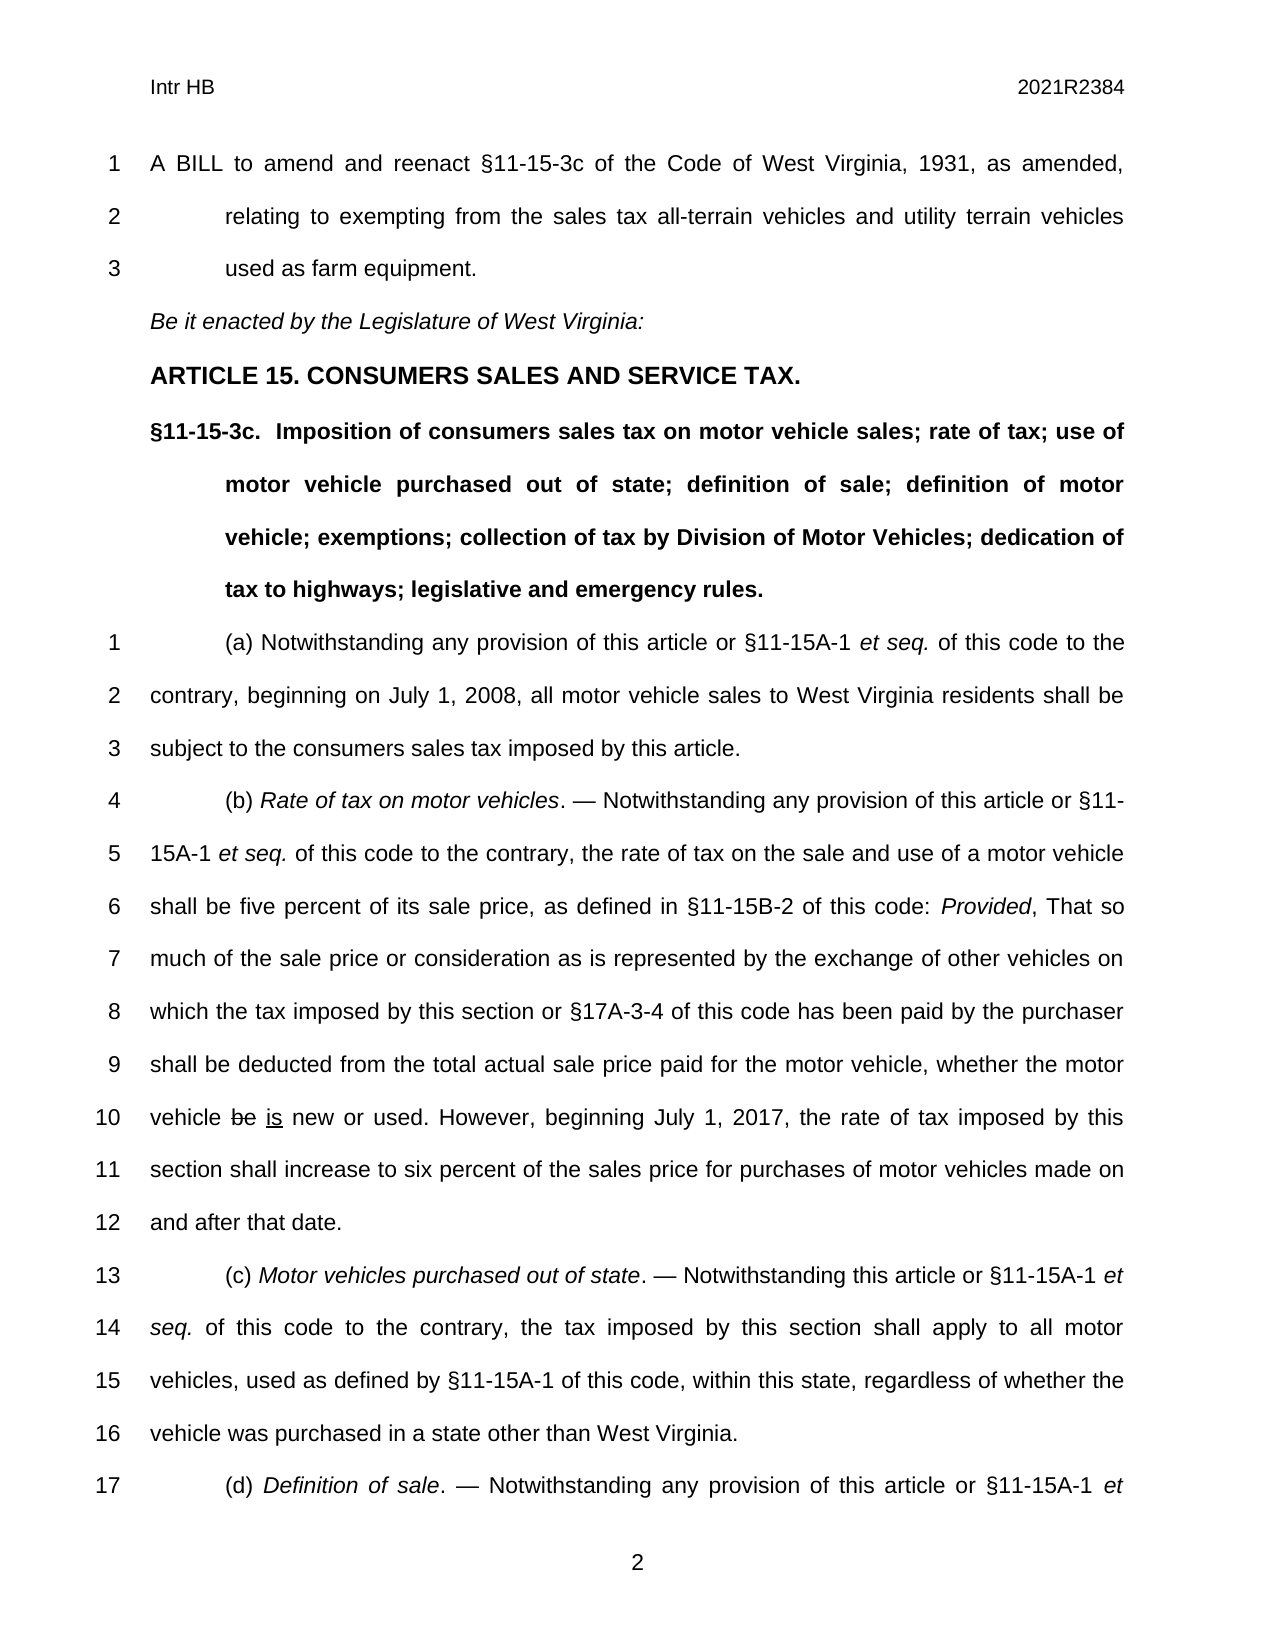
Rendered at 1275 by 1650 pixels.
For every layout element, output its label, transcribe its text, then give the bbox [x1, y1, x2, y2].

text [150, 1472, 1125, 1499]
text Be it enacted by the Legislature of West Virginia: [150, 308, 1125, 334]
title A BILL to amend and reenact §11-15-3c of the Code of West Virginia, 1931, as amended, relating to exempting from the sales tax all-terrain vehicles and utility terrain vehicles used as farm equipment. [150, 150, 1125, 282]
subtitle ARTICLE 15. CONSUMERS SALES AND SERVICE TAX. [150, 361, 1125, 389]
text (b) Rate of tax on motor vehicles. — Notwithstanding any provision of this article or §11-15A-1 et seq. of this code to the contrary, the rate of tax on the sale and use of a motor vehicle shall be five percent of its sale price, as defined in §11-15B-2 of this code: Provided, That so much of the sale price or consideration as is represented by the exchange of other vehicles on which the tax imposed by this section or §17A-3-4 of this code has been paid by the purchaser shall be deducted from the total actual sale price paid for the motor vehicle, whether the motor vehicle be is new or used. However, beginning July 1, 2017, the rate of tax imposed by this section shall increase to six percent of the sales price for purchases of motor vehicles made on and after that date. [150, 787, 1125, 1235]
text (a) Notwithstanding any provision of this article or §11-15A-1 et seq. of this code to the contrary, beginning on July 1, 2008, all motor vehicle sales to West Virginia residents shall be subject to the consumers sales tax imposed by this article. [150, 629, 1125, 761]
text (c) Motor vehicles purchased out of state. — Notwithstanding this article or §11-15A-1 et seq. of this code to the contrary, the tax imposed by this section shall apply to all motor vehicles, used as defined by §11-15A-1 of this code, within this state, regardless of whether the vehicle was purchased in a state other than West Virginia. [150, 1262, 1125, 1446]
subtitle §11-15-3c. Imposition of consumers sales tax on motor vehicle sales; rate of tax; use of motor vehicle purchased out of state; definition of sale; definition of motor vehicle; exemptions; collection of tax by Division of Motor Vehicles; dedication of tax to highways; legislative and emergency rules. [150, 418, 1125, 603]
